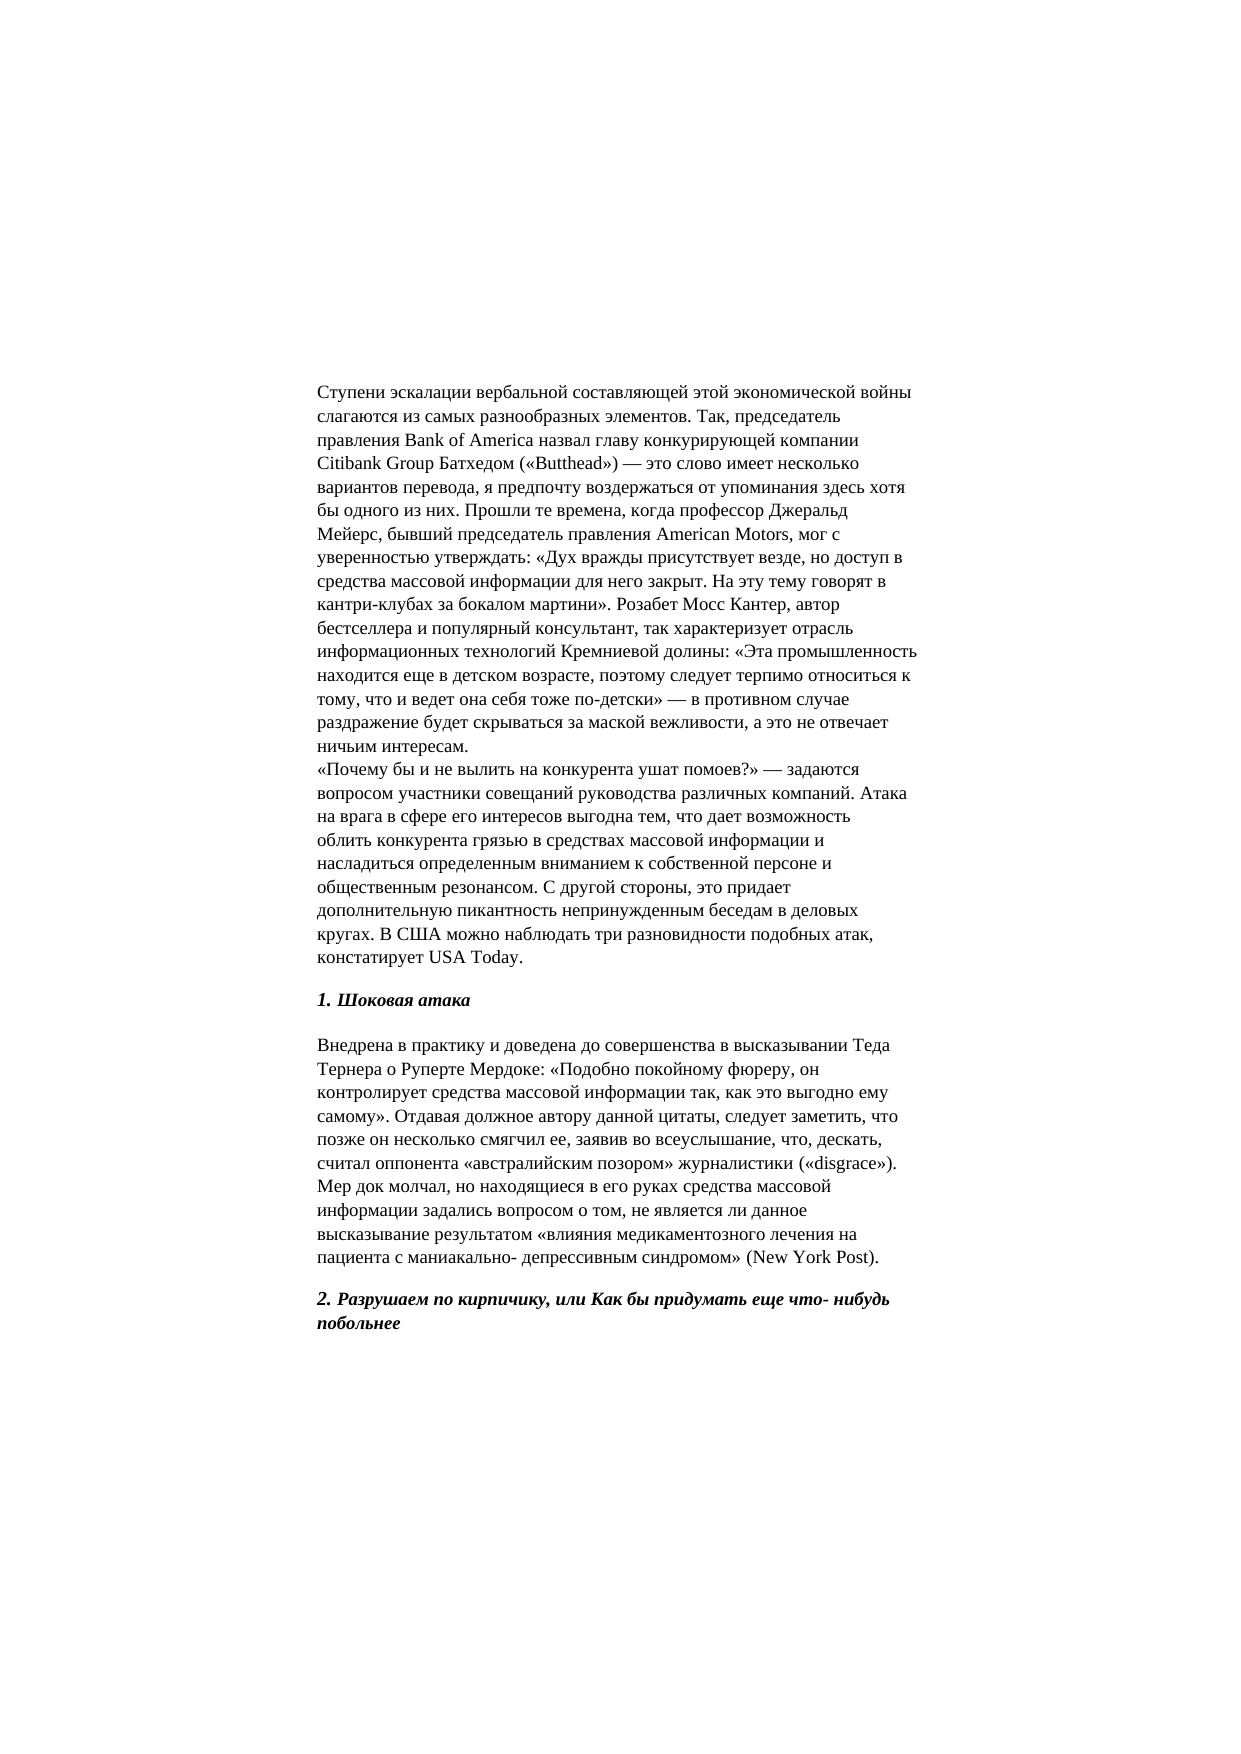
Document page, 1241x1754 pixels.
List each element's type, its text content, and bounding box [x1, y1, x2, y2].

text Внедрена в практику и доведена до совершенства в высказывании Теда Тернера о Руперте Мердоке: «Подобно покойному фюреру, он контролирует средства массовой информации так, как это выгодно ему самому». Отдавая должное автору данной цитаты, следует заметить, что позже он несколько смягчил ее, заявив во всеуслышание, что, дескать, считал оппонента «австралийским позором» журналистики («disgrace»). Мер док молчал, но находящиеся в его руках средства массовой информации задались вопросом о том, не является ли данное высказывание результатом «влияния медикаментозного лечения на пациента с маниакально- депрессивным синдромом» (New York Post). [317, 1033, 910, 1268]
list Разрушаем по кирпичику, или Как бы придумать еще что- нибудь побольнее [317, 1287, 910, 1334]
text «Почему бы и не вылить на конкурента ушат помоев?» — задаются вопросом участники совещаний руководства различных компаний. Атака на врага в сфере его интересов выгодна тем, что дает возможность облить конкурента грязью в средствах массовой информации и насладиться определенным вниманием к собственной персоне и общественным резонансом. С другой стороны, это придает дополнительную пикантность непринужденным беседам в деловых кругах. В США можно наблюдать три разновидности подобных атак, констатирует USA Today. [317, 757, 910, 969]
list Шоковая атака [317, 991, 945, 1010]
text Ступени эскалации вербальной составляющей этой экономической войны слагаются из самых разнообразных элементов. Так, председатель правления Bank of America назвал главу конкурирующей компании Citibank Group Батхедом («Butthead») — это слово имеет несколько вариантов перевода, я предпочту воздержаться от упоминания здесь хотя бы одного из них. Прошли те времена, когда профессор Джеральд Мейерс, бывший председатель правления American Motors, мог с уверенностью утверждать: «Дух вражды присутствует везде, но доступ в средства массовой информации для него закрыт. На эту тему говорят в кантри-клубах за бокалом мартини». Розабет Мосс Кантер, автор бестселлера и популярный консультант, так характеризует отрасль информационных технологий Кремниевой долины: «Эта промышленность находится еще в детском возрасте, поэтому следует терпимо относиться к тому, что и ведет она себя тоже по-детски» — в противном случае раздражение будет скрываться за маской вежливости, а это не отвечает ничьим интересам. [317, 380, 918, 757]
